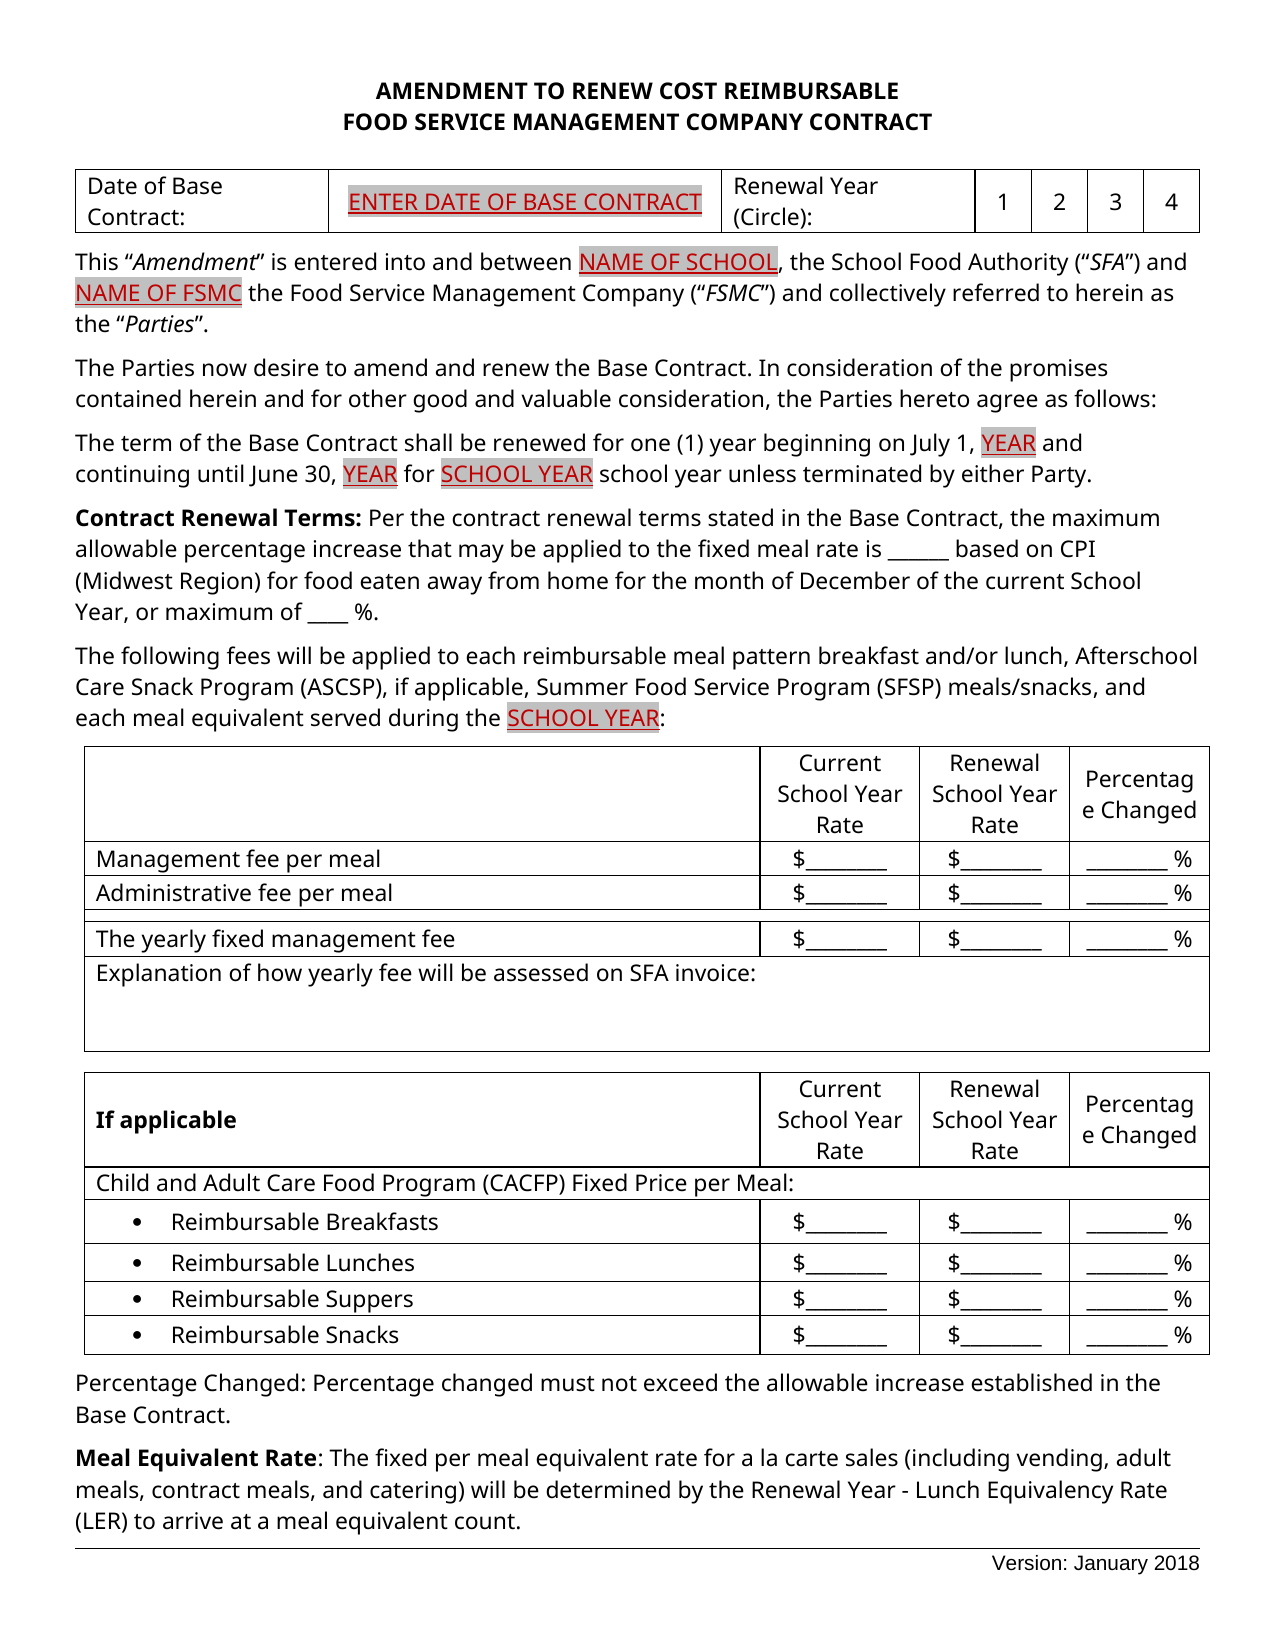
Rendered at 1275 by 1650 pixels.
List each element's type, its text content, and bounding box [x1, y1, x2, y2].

table_cell ________ % [1070, 1244, 1209, 1281]
table_cell ________ % [1070, 922, 1209, 956]
table_cell Child and Adult Care Food Program (CACFP) Fixed Price per Meal: [85, 1168, 1209, 1199]
text FOOD SERVICE MANAGEMENT COMPANY CONTRACT [75, 106, 1200, 137]
table_header Percentage Changed [1070, 1073, 1209, 1166]
table_header Percentage Changed [1070, 747, 1209, 841]
text The Parties now desire to amend and renew the Base Contract. In consideration of the promises contained herein and for other good and valuable consideration, the Parties hereto agree as follows: [75, 352, 1200, 414]
table_header If applicable [85, 1073, 759, 1166]
text This “Amendment” is entered into and between NAME OF SCHOOL, the School Food Authority (“SFA”) and NAME OF FSMC the Food Service Management Company (“FSMC”) and collectively referred to herein as the “Parties”. [75, 246, 1200, 339]
table_header Current School Year Rate [761, 1073, 919, 1166]
table_cell $________ [761, 1200, 919, 1243]
table_header Current School Year Rate [761, 747, 919, 841]
table_cell ________ % [1070, 1282, 1209, 1314]
table_cell Administrative fee per meal [85, 876, 759, 909]
text Meal Equivalent Rate: The fixed per meal equivalent rate for a la carte sales (including vending, adult meals, contract meals, and catering) will be determined by the Renewal Year - Lunch Equivalency Rate (LER) to arrive at a meal equivalent count. [75, 1442, 1200, 1536]
table_cell $________ [920, 922, 1069, 956]
table_header [85, 747, 759, 841]
text The following fees will be applied to each reimbursable meal pattern breakfast and/or lunch, Afterschool Care Snack Program (ASCSP), if applicable, Summer Food Service Program (SFSP) meals/snacks, and each meal equivalent served during the SCHOOL YEAR: [75, 639, 1200, 733]
table_cell $________ [761, 1244, 919, 1281]
table_header Renewal School Year Rate [920, 1073, 1069, 1166]
table_header Date of Base Contract: [76, 170, 328, 232]
table_header ENTER DATE OF BASE CONTRACT [329, 170, 721, 232]
table_cell The yearly fixed management fee [85, 922, 759, 956]
table_cell $________ [761, 1282, 919, 1314]
table_cell [85, 910, 1209, 921]
table_cell ________ % [1070, 876, 1209, 909]
table_cell Reimbursable Lunches [85, 1244, 759, 1281]
table_cell $________ [920, 1244, 1069, 1281]
table_cell Management fee per meal [85, 842, 759, 875]
table_header Renewal School Year Rate [920, 747, 1069, 841]
text Contract Renewal Terms: Per the contract renewal terms stated in the Base Contract, the maximum allowable percentage increase that may be applied to the fixed meal rate is ______ based on CPI (Midwest Region) for food eaten away from home for the month of December of the current School Year, or maximum of ____ %. [75, 502, 1200, 627]
table_cell $________ [761, 876, 919, 909]
table_cell $________ [920, 842, 1069, 875]
table_cell $________ [761, 842, 919, 875]
table_cell Reimbursable Suppers [85, 1282, 759, 1314]
table_cell ________ % [1070, 1316, 1209, 1354]
table_cell Explanation of how yearly fee will be assessed on SFA invoice: [85, 957, 1209, 1051]
table_header 3 [1088, 170, 1143, 232]
table_cell $________ [920, 1282, 1069, 1314]
table_header 4 [1144, 170, 1199, 232]
text AMENDMENT TO RENEW COST REIMBURSABLE [75, 75, 1200, 106]
table_cell ________ % [1070, 1200, 1209, 1243]
table_cell $________ [920, 1200, 1069, 1243]
table_cell ________ % [1070, 842, 1209, 875]
table_header 1 [976, 170, 1031, 232]
table_cell $________ [761, 1316, 919, 1354]
table_cell Reimbursable Breakfasts [85, 1200, 759, 1243]
text The term of the Base Contract shall be renewed for one (1) year beginning on July 1, YEAR and continuing until June 30, YEAR for SCHOOL YEAR school year unless terminated by either Party. [75, 427, 1200, 489]
table_cell $________ [920, 1316, 1069, 1354]
table_cell Reimbursable Snacks [85, 1316, 759, 1354]
table_header Renewal Year (Circle): [722, 170, 974, 232]
table_header 2 [1032, 170, 1087, 232]
table_cell $________ [920, 876, 1069, 909]
table_cell $________ [761, 922, 919, 956]
text Percentage Changed: Percentage changed must not exceed the allowable increase established in the Base Contract. [75, 1367, 1200, 1430]
